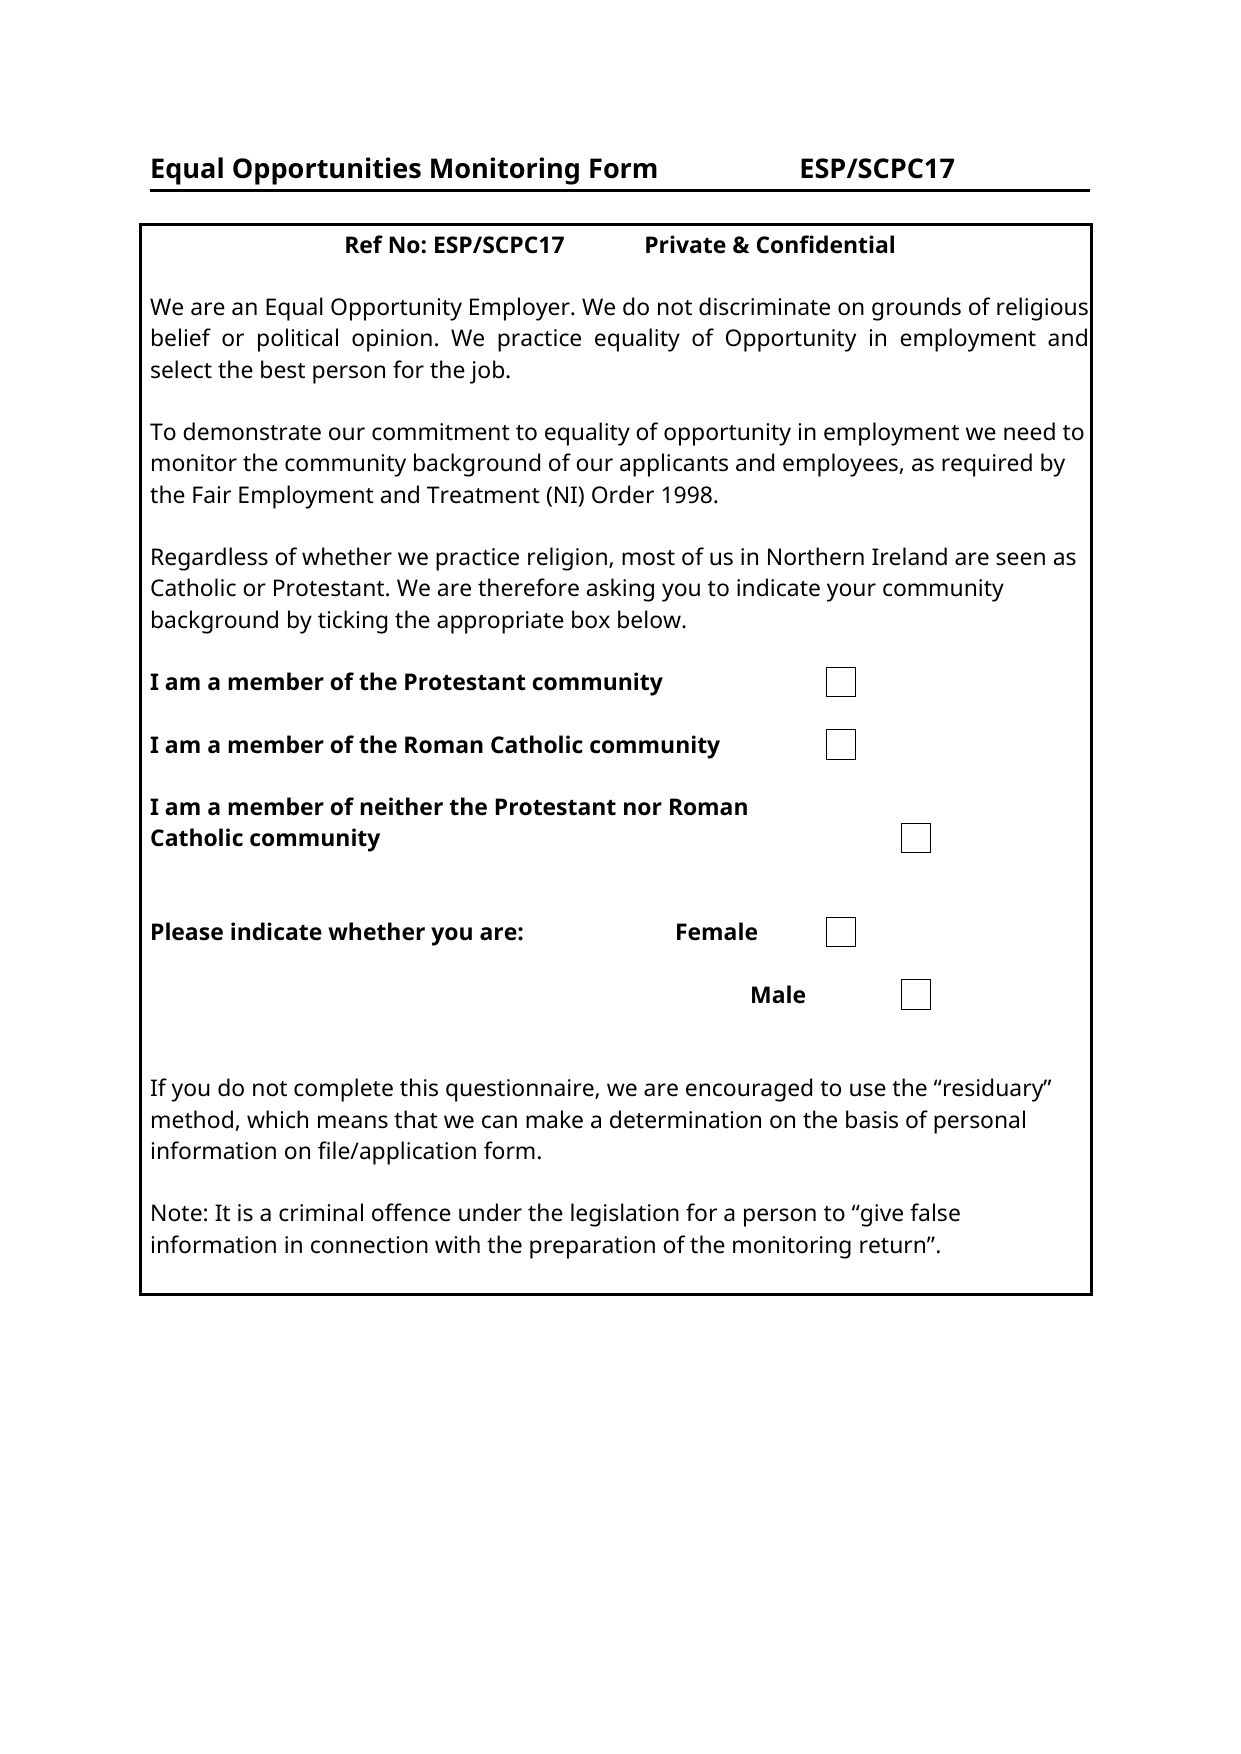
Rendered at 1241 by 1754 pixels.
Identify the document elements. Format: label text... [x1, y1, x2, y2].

text We are an Equal Opportunity Employer. We do not discriminate on grounds of religious belief or political opinion. We practice equality of Opportunity in employment and select the best person for the job. [150, 291, 1090, 385]
text I am a member of the Roman Catholic community [150, 728, 1090, 760]
text Equal Opportunities Monitoring Form ESP/SCPC17 [150, 150, 1090, 189]
text Male [150, 978, 1090, 1010]
text Please indicate whether you are: Female [150, 916, 1090, 947]
text Ref No: ESP/SCPC17 Private & Confidential [142, 226, 1090, 260]
text Note: It is a criminal offence under the legislation for a person to “give false information in connection with the preparation of the monitoring return”. [150, 1197, 1090, 1260]
text I am a member of the Protestant community [150, 666, 1090, 697]
text Regardless of whether we practice religion, most of us in Northern Ireland are seen as Catholic or Protestant. We are therefore asking you to indicate your community background by ticking the appropriate box below. [150, 541, 1090, 635]
text To demonstrate our commitment to equality of opportunity in employment we need to monitor the community background of our applicants and employees, as required by the Fair Employment and Treatment (NI) Order 1998. [150, 416, 1090, 510]
text I am a member of neither the Protestant nor Roman [150, 791, 1090, 822]
text If you do not complete this questionnaire, we are encouraged to use the “residuary” method, which means that we can make a determination on the basis of personal information on file/application form. [150, 1072, 1090, 1166]
text Catholic community [150, 822, 1090, 853]
